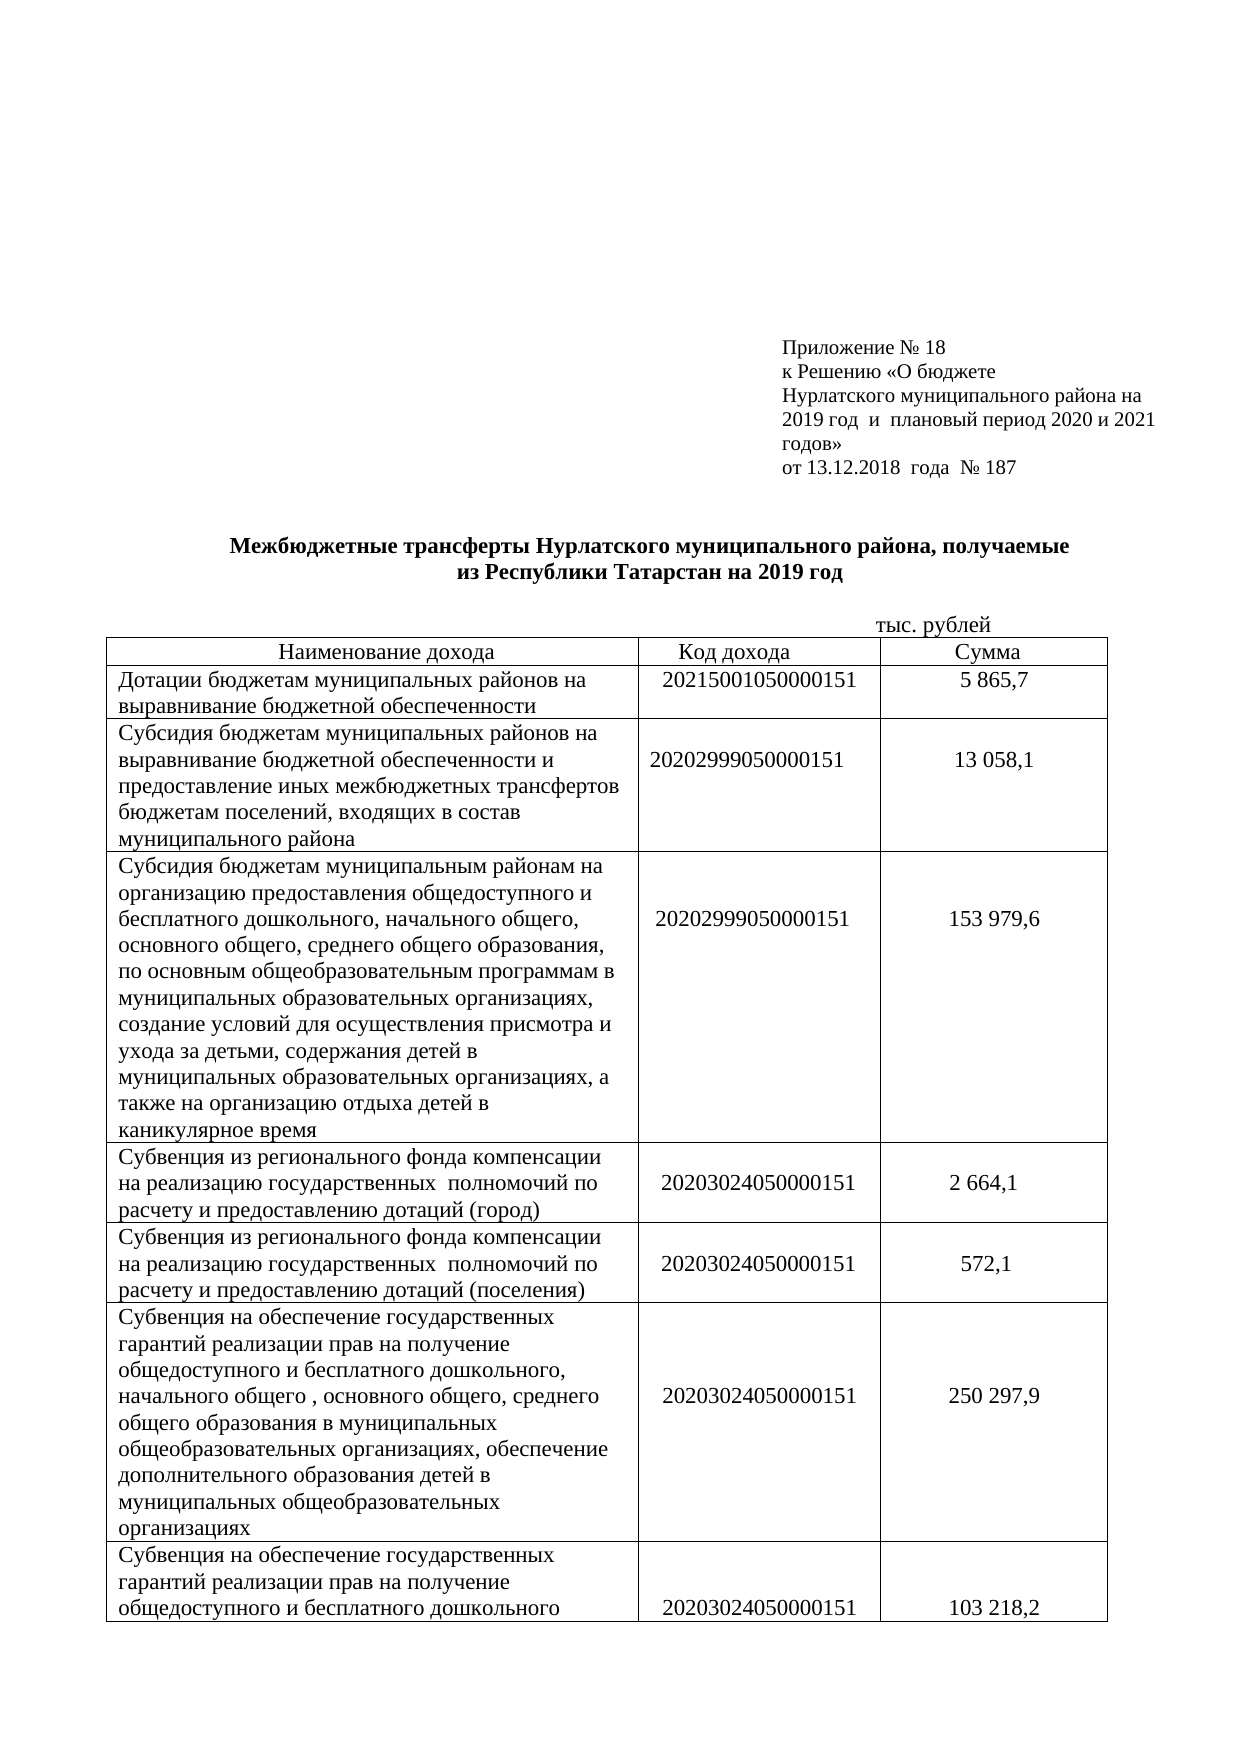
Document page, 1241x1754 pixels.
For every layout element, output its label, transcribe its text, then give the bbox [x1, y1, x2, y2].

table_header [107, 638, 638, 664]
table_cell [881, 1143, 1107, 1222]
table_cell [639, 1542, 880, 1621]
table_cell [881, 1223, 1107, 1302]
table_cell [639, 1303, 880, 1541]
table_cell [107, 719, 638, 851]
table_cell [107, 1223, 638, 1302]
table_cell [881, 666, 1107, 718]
text Приложение № 18 [782, 335, 1181, 359]
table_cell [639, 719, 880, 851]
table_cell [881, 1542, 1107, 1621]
text из Республики Татарстан на 2019 год [118, 558, 1181, 584]
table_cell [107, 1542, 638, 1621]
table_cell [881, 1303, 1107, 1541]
text Межбюджетные трансферты Нурлатского муниципального района, получаемые [118, 532, 1181, 558]
text к Решению «О бюджете [782, 359, 1181, 383]
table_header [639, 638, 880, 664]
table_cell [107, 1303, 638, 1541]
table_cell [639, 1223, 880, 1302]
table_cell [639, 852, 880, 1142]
text от 13.12.2018 года № 187 [782, 455, 1181, 479]
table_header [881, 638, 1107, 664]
text тыс. рублей [118, 611, 1181, 637]
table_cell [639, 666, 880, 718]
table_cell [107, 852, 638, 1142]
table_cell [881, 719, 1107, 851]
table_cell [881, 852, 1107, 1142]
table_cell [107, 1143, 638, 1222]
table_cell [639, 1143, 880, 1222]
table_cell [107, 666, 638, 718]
text Нурлатского муниципального района на 2019 год и плановый период 2020 и 2021 годов» [782, 383, 1181, 455]
